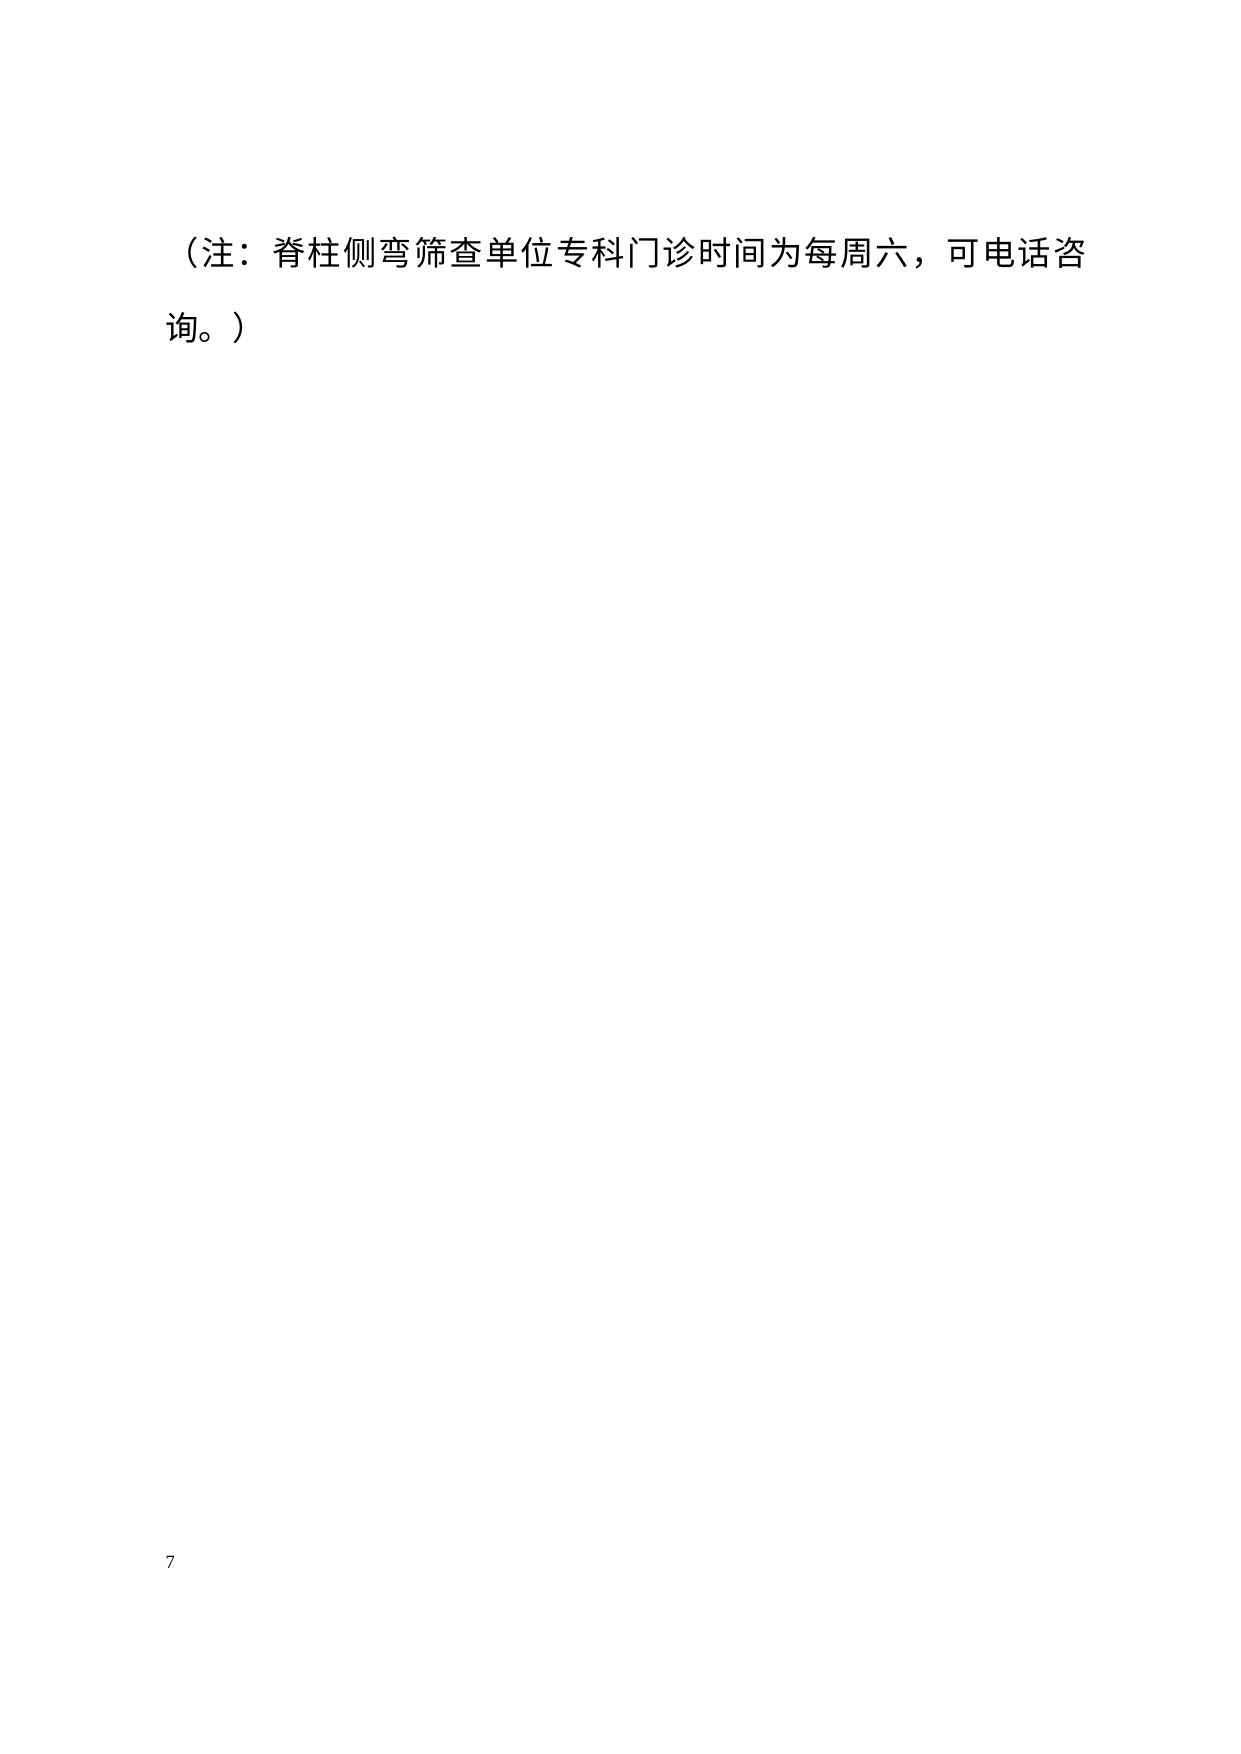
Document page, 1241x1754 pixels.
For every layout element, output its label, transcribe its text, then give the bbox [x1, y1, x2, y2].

text （注：脊柱侧弯筛查单位专科门诊时间为每周六，可电话咨询。） [165, 219, 1087, 358]
